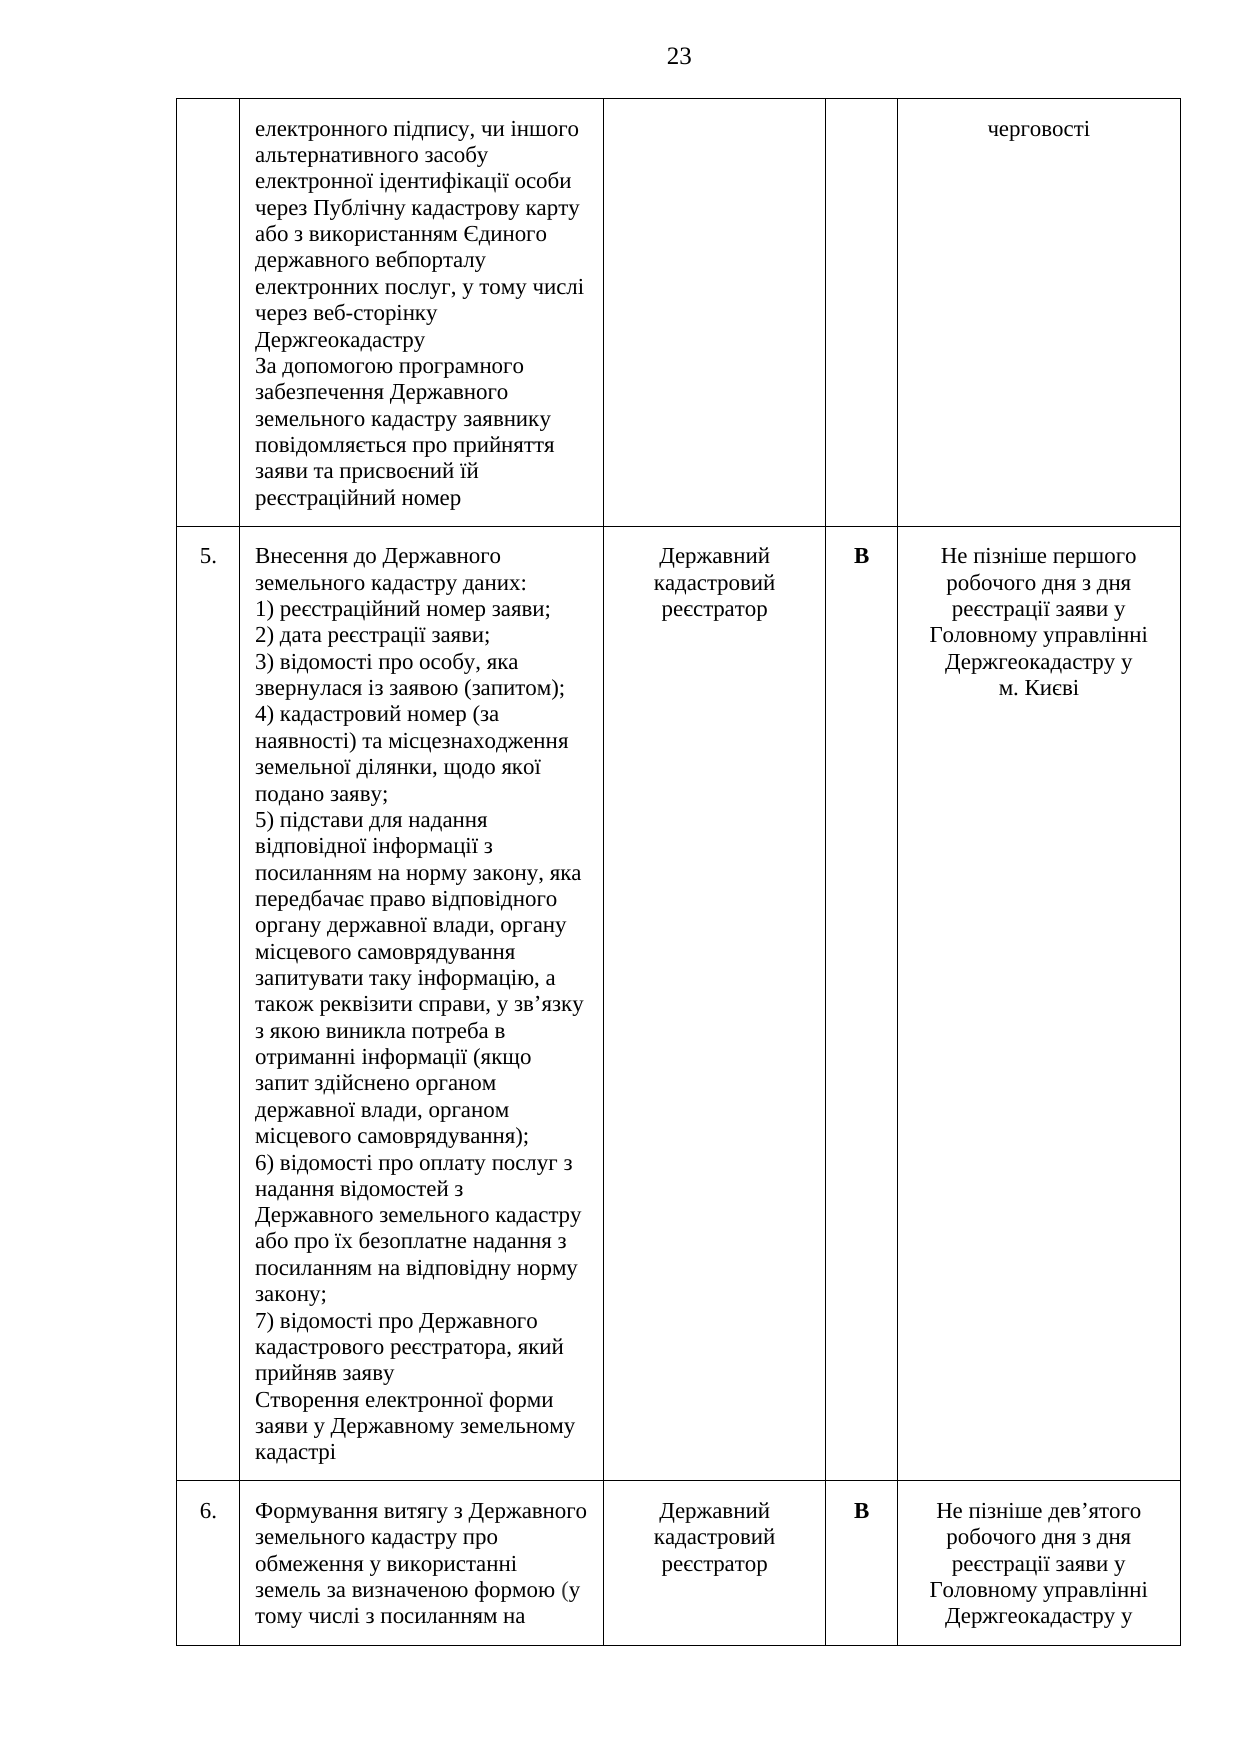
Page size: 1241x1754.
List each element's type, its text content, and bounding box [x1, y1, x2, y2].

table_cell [898, 99, 1180, 526]
table_cell 6. [177, 1481, 239, 1644]
table_cell В [826, 1481, 897, 1644]
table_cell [240, 99, 603, 526]
table_cell 4. [177, 99, 239, 526]
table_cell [240, 1481, 603, 1644]
table_cell 5. [177, 527, 239, 1480]
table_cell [604, 1481, 825, 1644]
table_cell Внесення до Державного земельного кадастру даних: 1) реєстраційний номер заяви; 2) дата реєстрації заяви; 3) відомості про особу, яка звернулася із заявою (запитом); 4) кадастровий номер (за наявності) та місцезнаходження земельної ділянки, щодо якої подано заяву; 5) підстави для надання відповідної інформації з посиланням на норму закону, яка передбачає право відповідного органу державної влади, органу місцевого самоврядування запитувати таку інформацію, а також реквізити справи, у зв’язку з якою виникла потреба в отриманні інформації (якщо запит здійснено органом державної влади, органом місцевого самоврядування); 6) відомості про оплату послуг з надання відомостей з Державного земельного кадастру або про їх безоплатне надання з посиланням на відповідну норму закону; 7) відомості про Державного кадастрового реєстратора, який прийняв заяву Створення електронної форми заяви у Державному земельному кадастрі [240, 527, 603, 1480]
table_cell В [826, 527, 897, 1480]
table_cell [604, 99, 825, 526]
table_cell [898, 1481, 1180, 1644]
table_cell Державний кадастровий реєстратор [604, 527, 825, 1480]
table_cell В [826, 99, 897, 526]
table_cell Не пізніше першого робочого дня з дня реєстрації заяви у Головному управлінні Держгеокадастру у м. Києві [898, 527, 1180, 1480]
